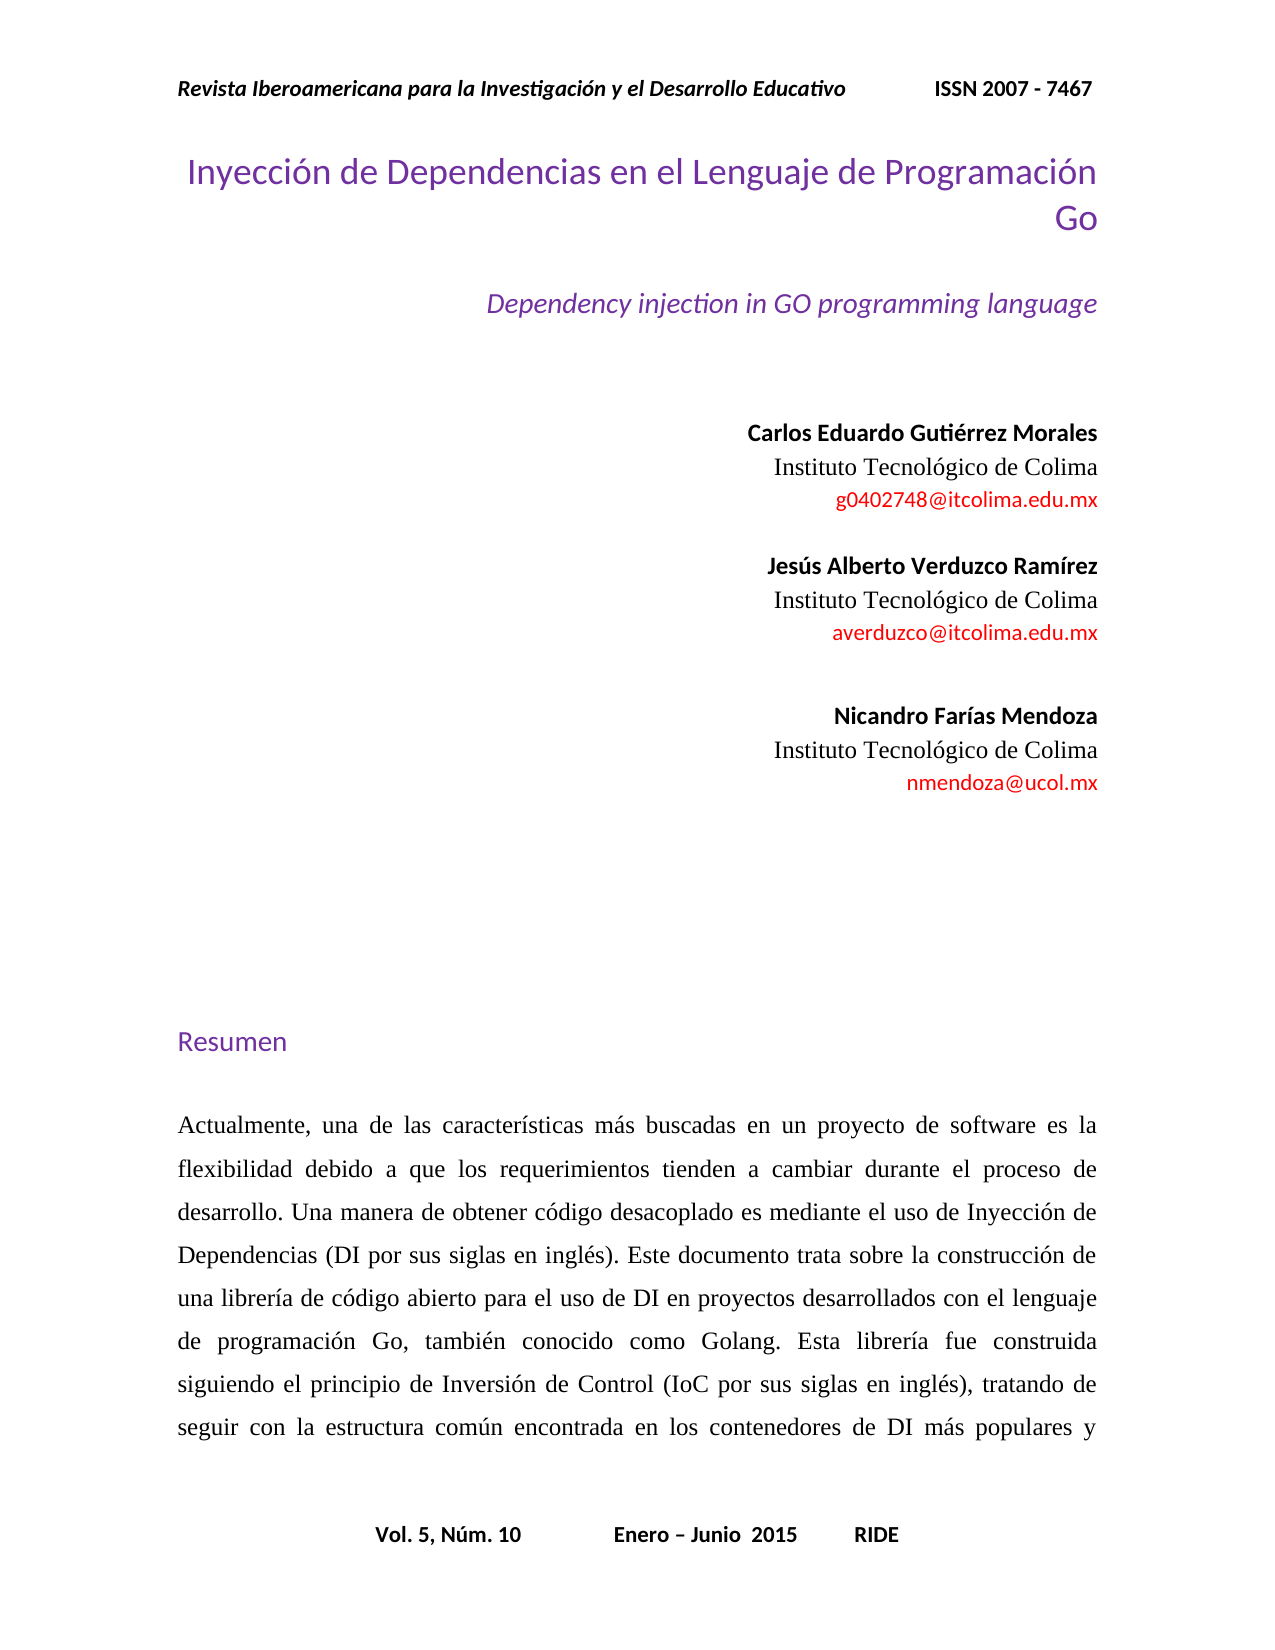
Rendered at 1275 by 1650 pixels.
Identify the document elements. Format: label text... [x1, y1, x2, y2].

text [177, 1111, 1098, 1441]
text Resumen [177, 1023, 1098, 1058]
text Inyección de Dependencias en el Lenguaje de Programación Go [177, 148, 1098, 239]
text Instituto Tecnológico de Colima [177, 735, 1098, 764]
text Dependency injection in GO programming language [177, 239, 1098, 321]
text Jesús Alberto Verduzco Ramírez Instituto Tecnológico de Colima [192, 550, 1098, 614]
text averduzco@itcolima.edu.mx [177, 618, 1098, 646]
text g0402748@itcolima.edu.mx [177, 485, 1098, 513]
text Carlos Eduardo Gutiérrez Morales [177, 417, 1098, 448]
text nmendoza@ucol.mx [177, 768, 1098, 796]
text Nicandro Farías Mendoza [192, 700, 1098, 731]
text Instituto Tecnológico de Colima [177, 452, 1098, 481]
